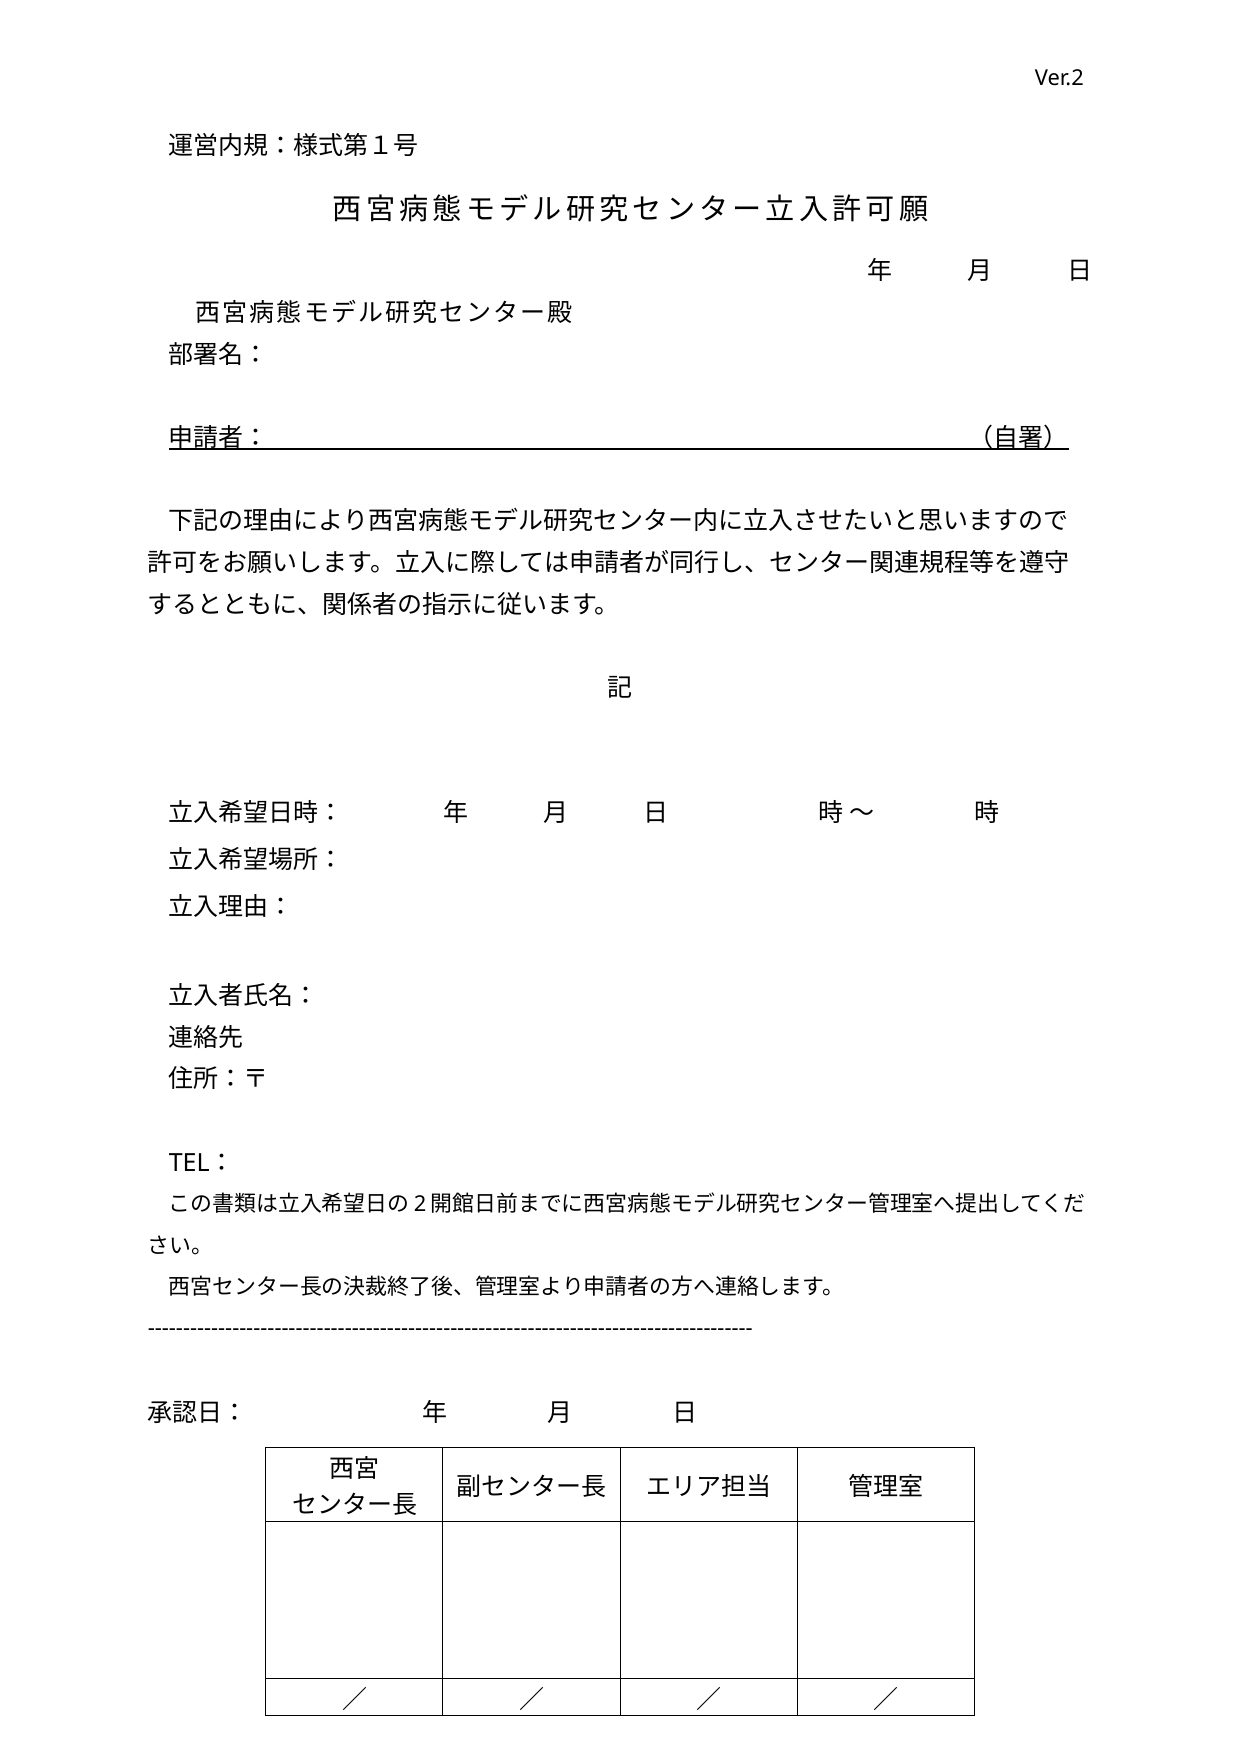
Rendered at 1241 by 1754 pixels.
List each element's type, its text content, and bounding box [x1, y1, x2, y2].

text 部署名： [148, 331, 1092, 373]
subtitle 記 [148, 665, 1092, 706]
table_header エリア担当 [621, 1448, 797, 1521]
table_cell [443, 1522, 620, 1678]
text 年 月 日 [148, 248, 1092, 290]
table_cell [266, 1522, 442, 1678]
text 西宮センター長の決裁終了後、管理室より申請者の方へ連絡します。 [148, 1264, 1092, 1306]
table_cell ／ [798, 1679, 974, 1715]
text -------------------------------------------------------------------------------------- [148, 1306, 1092, 1348]
text 連絡先 [148, 1014, 1092, 1056]
text TEL： [148, 1139, 1092, 1181]
table_cell ／ [443, 1679, 620, 1715]
text 住所：〒 [148, 1056, 1092, 1098]
text 西宮病態モデル研究センター立入許可願 [148, 165, 1092, 248]
text 運営内規：様式第１号 [148, 123, 1092, 165]
table_cell ／ [621, 1679, 797, 1715]
text 立入者氏名： [148, 973, 1092, 1014]
text 立入希望日時： 年 月 日 時 ～ 時 [148, 790, 1092, 831]
text 立入理由： [148, 884, 1092, 926]
text 立入希望場所： [148, 837, 1092, 878]
table_cell ／ [266, 1679, 442, 1715]
text この書類は立入希望日の2開館日前までに西宮病態モデル研究センター管理室へ提出してください。 [148, 1181, 1092, 1264]
table_cell [621, 1522, 797, 1678]
text 下記の理由により西宮病態モデル研究センター内に立入させたいと思いますので許可をお願いします。立入に際しては申請者が同行し、センター関連規程等を遵守するとともに、関係者の指示に従います。 [148, 498, 1092, 623]
table_header 西宮 センター長 [266, 1448, 442, 1521]
text 西宮病態モデル研究センター殿 [148, 290, 1092, 331]
text 承認日： 年 月 日 [148, 1389, 1092, 1431]
table_cell [798, 1522, 974, 1678]
text 申請者： （自署） [148, 415, 1092, 456]
table_header 管理室 [798, 1448, 974, 1521]
table_header 副センター長 [443, 1448, 620, 1521]
